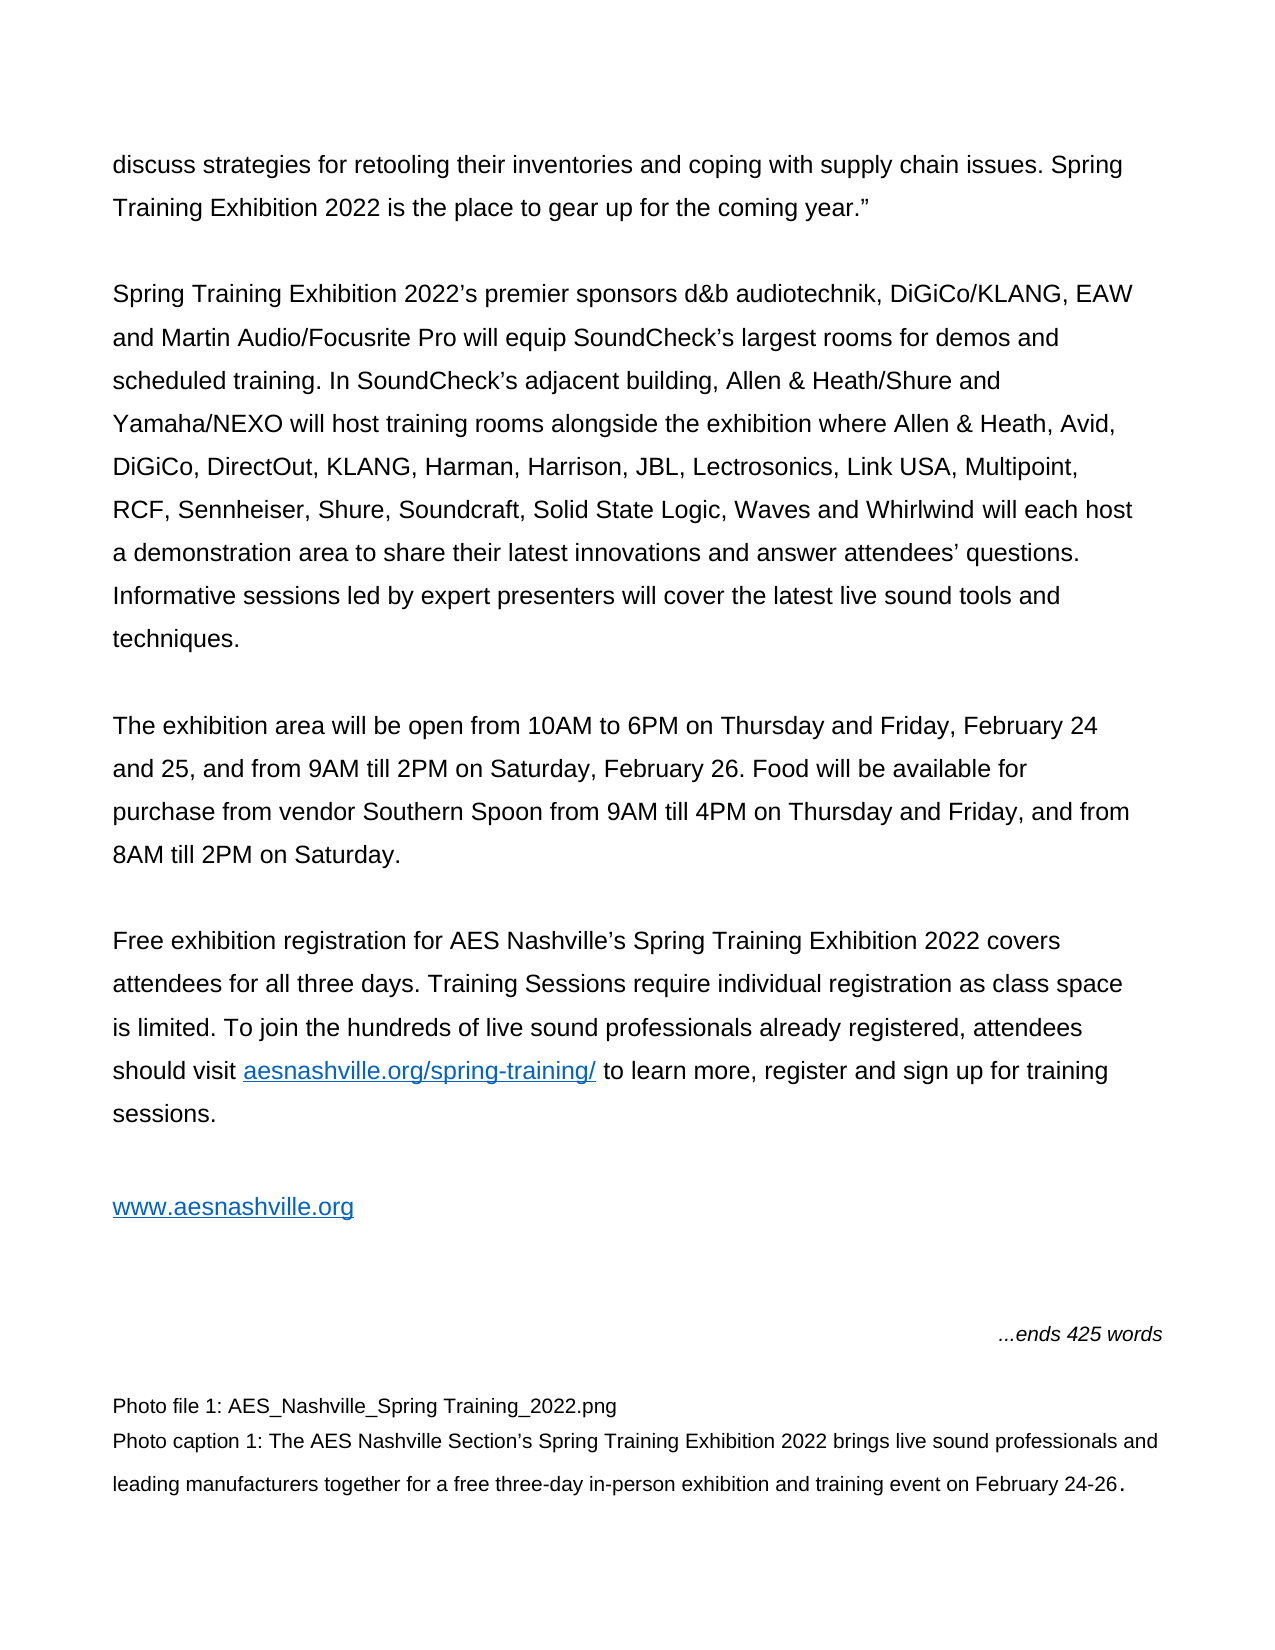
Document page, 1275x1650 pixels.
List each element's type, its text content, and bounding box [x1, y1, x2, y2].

text The exhibition area will be open from 10AM to 6PM on Thursday and Friday, February 24 and 25, and from 9AM till 2PM on Saturday, February 26. Food will be available for purchase from vendor Southern Spoon from 9AM till 4PM on Thursday and Friday, and from 8AM till 2PM on Saturday. [112, 711, 1134, 869]
text ...ends 425 words [112, 1322, 1162, 1346]
text Spring Training Exhibition 2022’s premier sponsors d&b audiotechnik, DiGiCo/KLANG, EAW and Martin Audio/Focusrite Pro will equip SoundCheck’s largest rooms for demos and scheduled training. In SoundCheck’s adjacent building, Allen & Heath/Shure and Yamaha/NEXO will host training rooms alongside the exhibition where Allen & Heath, Avid, DiGiCo, DirectOut, KLANG, Harman, Harrison, JBL, Lectrosonics, Link USA, Multipoint, RCF, Sennheiser, Shure, Soundcraft, Solid State Logic, Waves and Whirlwind will each host a demonstration area to share their latest innovations and answer attendees’ questions. Informative sessions led by expert presenters will cover the latest live sound tools and techniques. [112, 279, 1134, 653]
text Photo caption 1: The AES Nashville Section’s Spring Training Exhibition 2022 brings live sound professionals and leading manufacturers together for a free three-day in-person exhibition and training event on February 24-26. [112, 1429, 1162, 1496]
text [112, 150, 1134, 222]
text www.aesnashville.org [112, 1192, 1162, 1221]
text Free exhibition registration for AES Nashville’s Spring Training Exhibition 2022 covers attendees for all three days. Training Sessions require individual registration as class space is limited. To join the hundreds of live sound professionals already registered, attendees should visit aesnashville.org/spring-training/ to learn more, register and sign up for training sessions. [112, 926, 1134, 1127]
text Photo file 1: AES_Nashville_Spring Training_2022.png [112, 1393, 1162, 1417]
